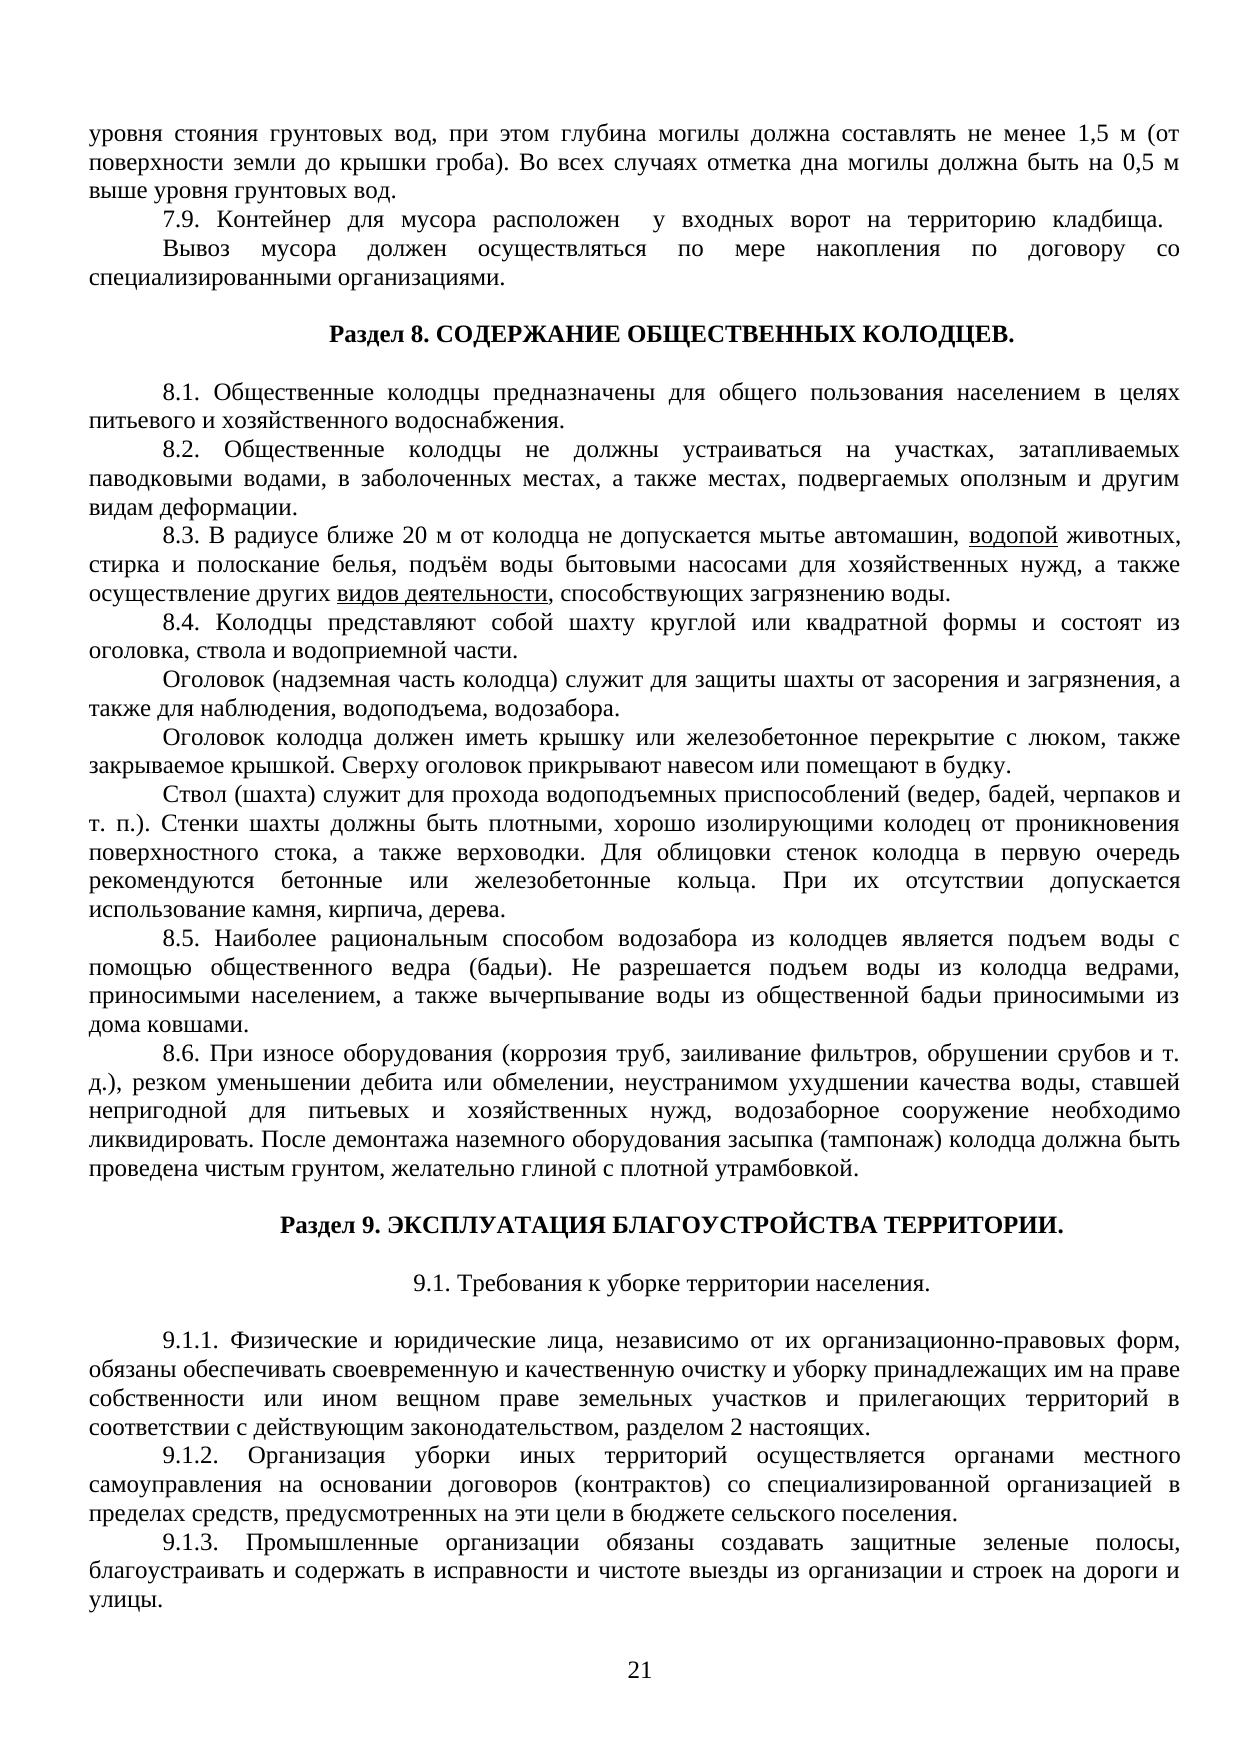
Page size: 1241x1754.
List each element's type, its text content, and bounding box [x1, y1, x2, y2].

text 7.9. Контейнер для мусора расположен у входных ворот на территорию кладбища. Вывоз мусора должен осуществляться по мере накопления по договору со специализированными организациями. [88, 204, 1181, 291]
text 8.3. В радиусе ближе 20 м от колодца не допускается мытье автомашин, водопой животных, стирка и полоскание белья, подъём воды бытовыми насосами для хозяйственных нужд, а также осуществление других видов деятельности, способствующих загрязнению воды. [88, 521, 1181, 607]
text 8.1. Общественные колодцы предназначены для общего пользования населением в целях питьевого и хозяйственного водоснабжения. [88, 377, 1181, 434]
text Раздел 8. СОДЕРЖАНИЕ ОБЩЕСТВЕННЫХ КОЛОДЦЕВ. [88, 319, 1181, 348]
text 8.6. При износе оборудования (коррозия труб, заиливание фильтров, обрушении срубов и т. д.), резком уменьшении дебита или обмелении, неустранимом ухудшении качества воды, ставшей непригодной для питьевых и хозяйственных нужд, водозаборное сооружение необходимо ликвидировать. После демонтажа наземного оборудования засыпка (тампонаж) колодца должна быть проведена чистым грунтом, желательно глиной с плотной утрамбовкой. [88, 1038, 1181, 1182]
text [88, 118, 1181, 204]
text Ствол (шахта) служит для прохода водоподъемных приспособлений (ведер, бадей, черпаков и т. п.). Стенки шахты должны быть плотными, хорошо изолирующими колодец от проникновения поверхностного стока, а также верховодки. Для облицовки стенок колодца в первую очередь рекомендуются бетонные или железобетонные кольца. При их отсутствии допускается использование камня, кирпича, дерева. [88, 779, 1181, 923]
text Раздел 9. ЭКСПЛУАТАЦИЯ БЛАГОУСТРОЙСТВА ТЕРРИТОРИИ. [88, 1211, 1181, 1239]
text 8.4. Колодцы представляют собой шахту круглой или квадратной формы и состоят из оголовка, ствола и водоприемной части. [88, 607, 1181, 664]
text Оголовок колодца должен иметь крышку или железобетонное перекрытие с люком, также закрываемое крышкой. Сверху оголовок прикрывают навесом или помещают в будку. [88, 722, 1181, 779]
text 9.1.3. Промышленные организации обязаны создавать защитные зеленые полосы, благоустраивать и содержать в исправности и чистоте выезды из организации и строек на дороги и улицы. [88, 1527, 1181, 1613]
text 8.5. Наиболее рациональным способом водозабора из колодцев является подъем воды с помощью общественного ведра (бадьи). Не разрешается подъем воды из колодца ведрами, приносимыми населением, а также вычерпывание воды из общественной бадьи приносимыми из дома ковшами. [88, 923, 1181, 1038]
text 9.1.1. Физические и юридические лица, независимо от их организационно-правовых форм, обязаны обеспечивать своевременную и качественную очистку и уборку принадлежащих им на праве собственности или ином вещном праве земельных участков и прилегающих территорий в соответствии с действующим законодательством, разделом 2 настоящих. [88, 1326, 1181, 1441]
text Оголовок (надземная часть колодца) служит для защиты шахты от засорения и загрязнения, а также для наблюдения, водоподъема, водозабора. [88, 664, 1181, 722]
text 8.2. Общественные колодцы не должны устраиваться на участках, затапливаемых паводковыми водами, в заболоченных местах, а также местах, подвергаемых оползным и другим видам деформации. [88, 434, 1181, 521]
text 9.1. Требования к уборке территории населения. [88, 1239, 1181, 1297]
text 9.1.2. Организация уборки иных территорий осуществляется органами местного самоуправления на основании договоров (контрактов) со специализированной организацией в пределах средств, предусмотренных на эти цели в бюджете сельского поселения. [88, 1441, 1181, 1527]
